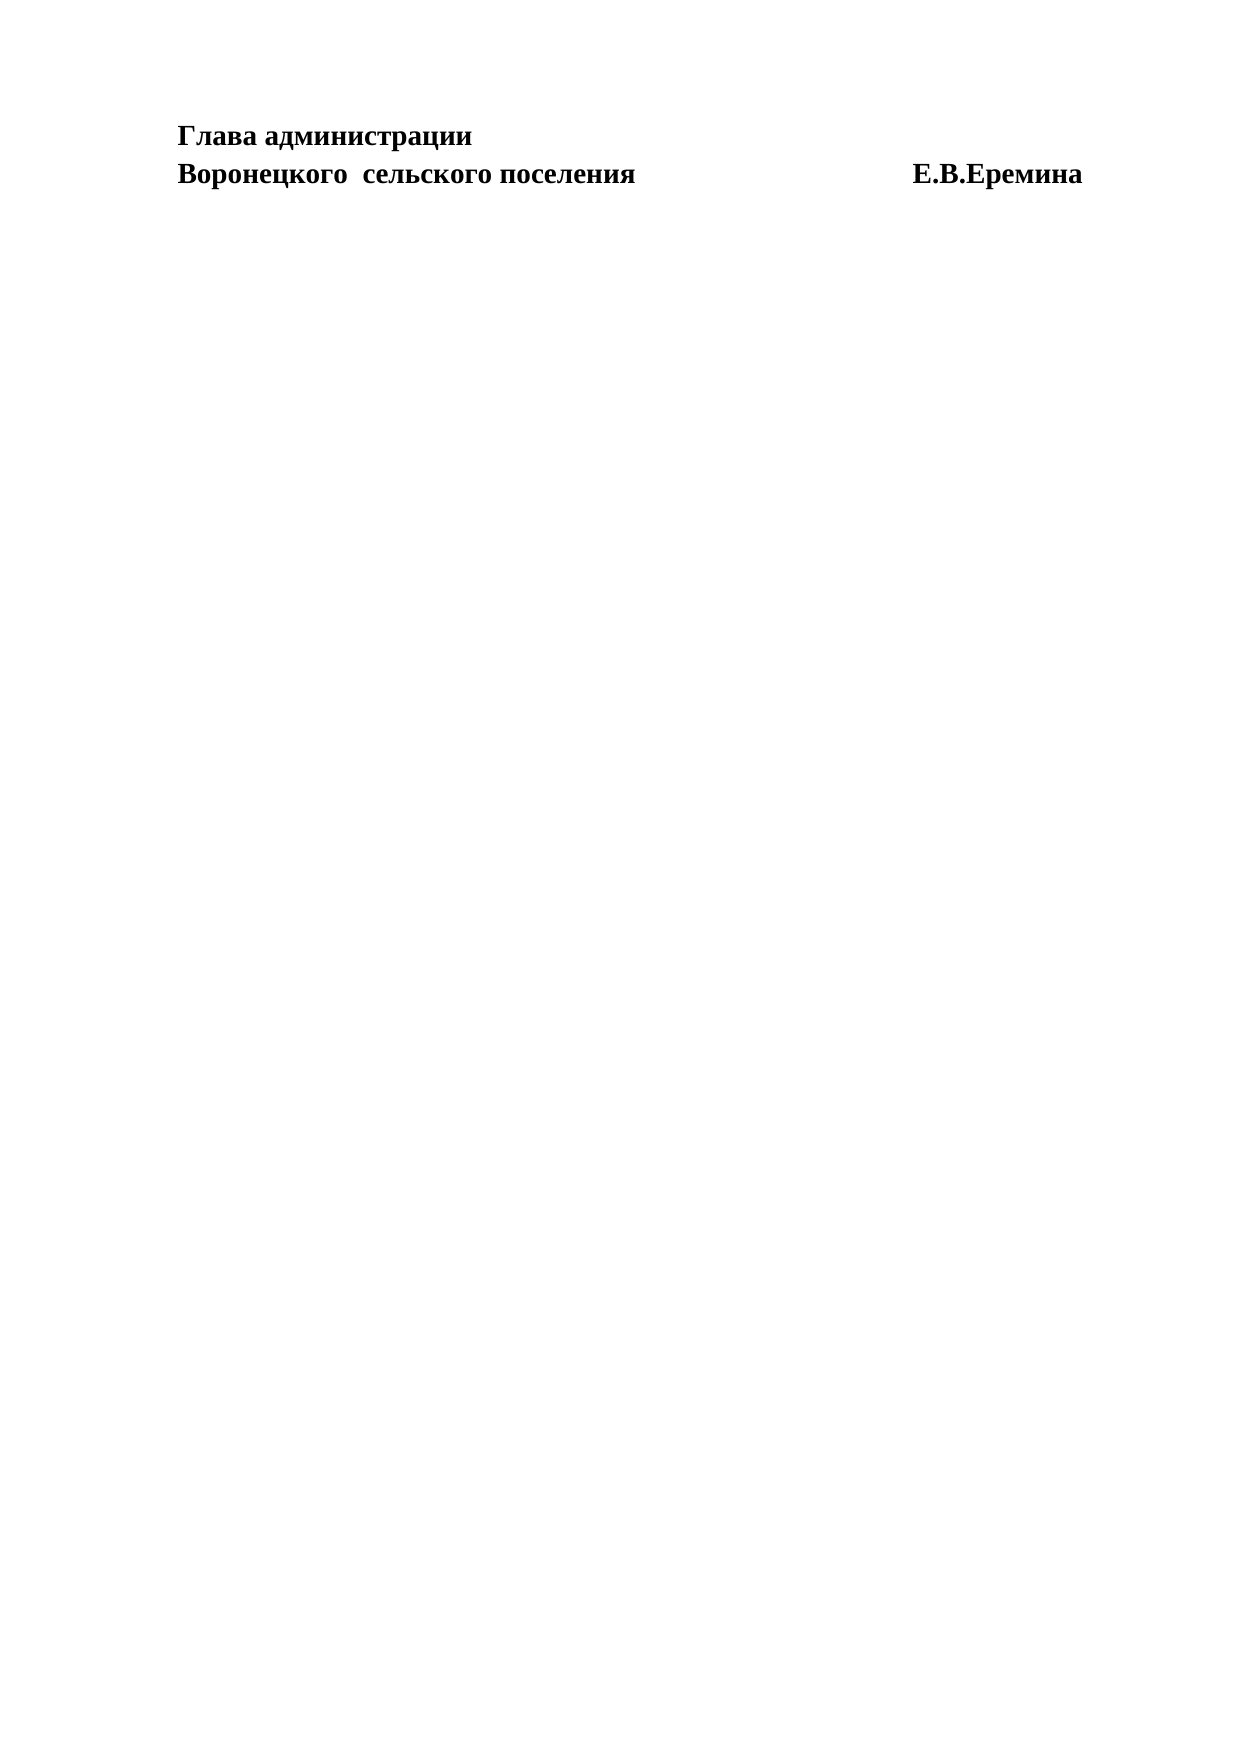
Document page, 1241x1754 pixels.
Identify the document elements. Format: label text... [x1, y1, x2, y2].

text Глава администрации Воронецкого сельского поселения Е.В.Еремина [177, 118, 1152, 190]
